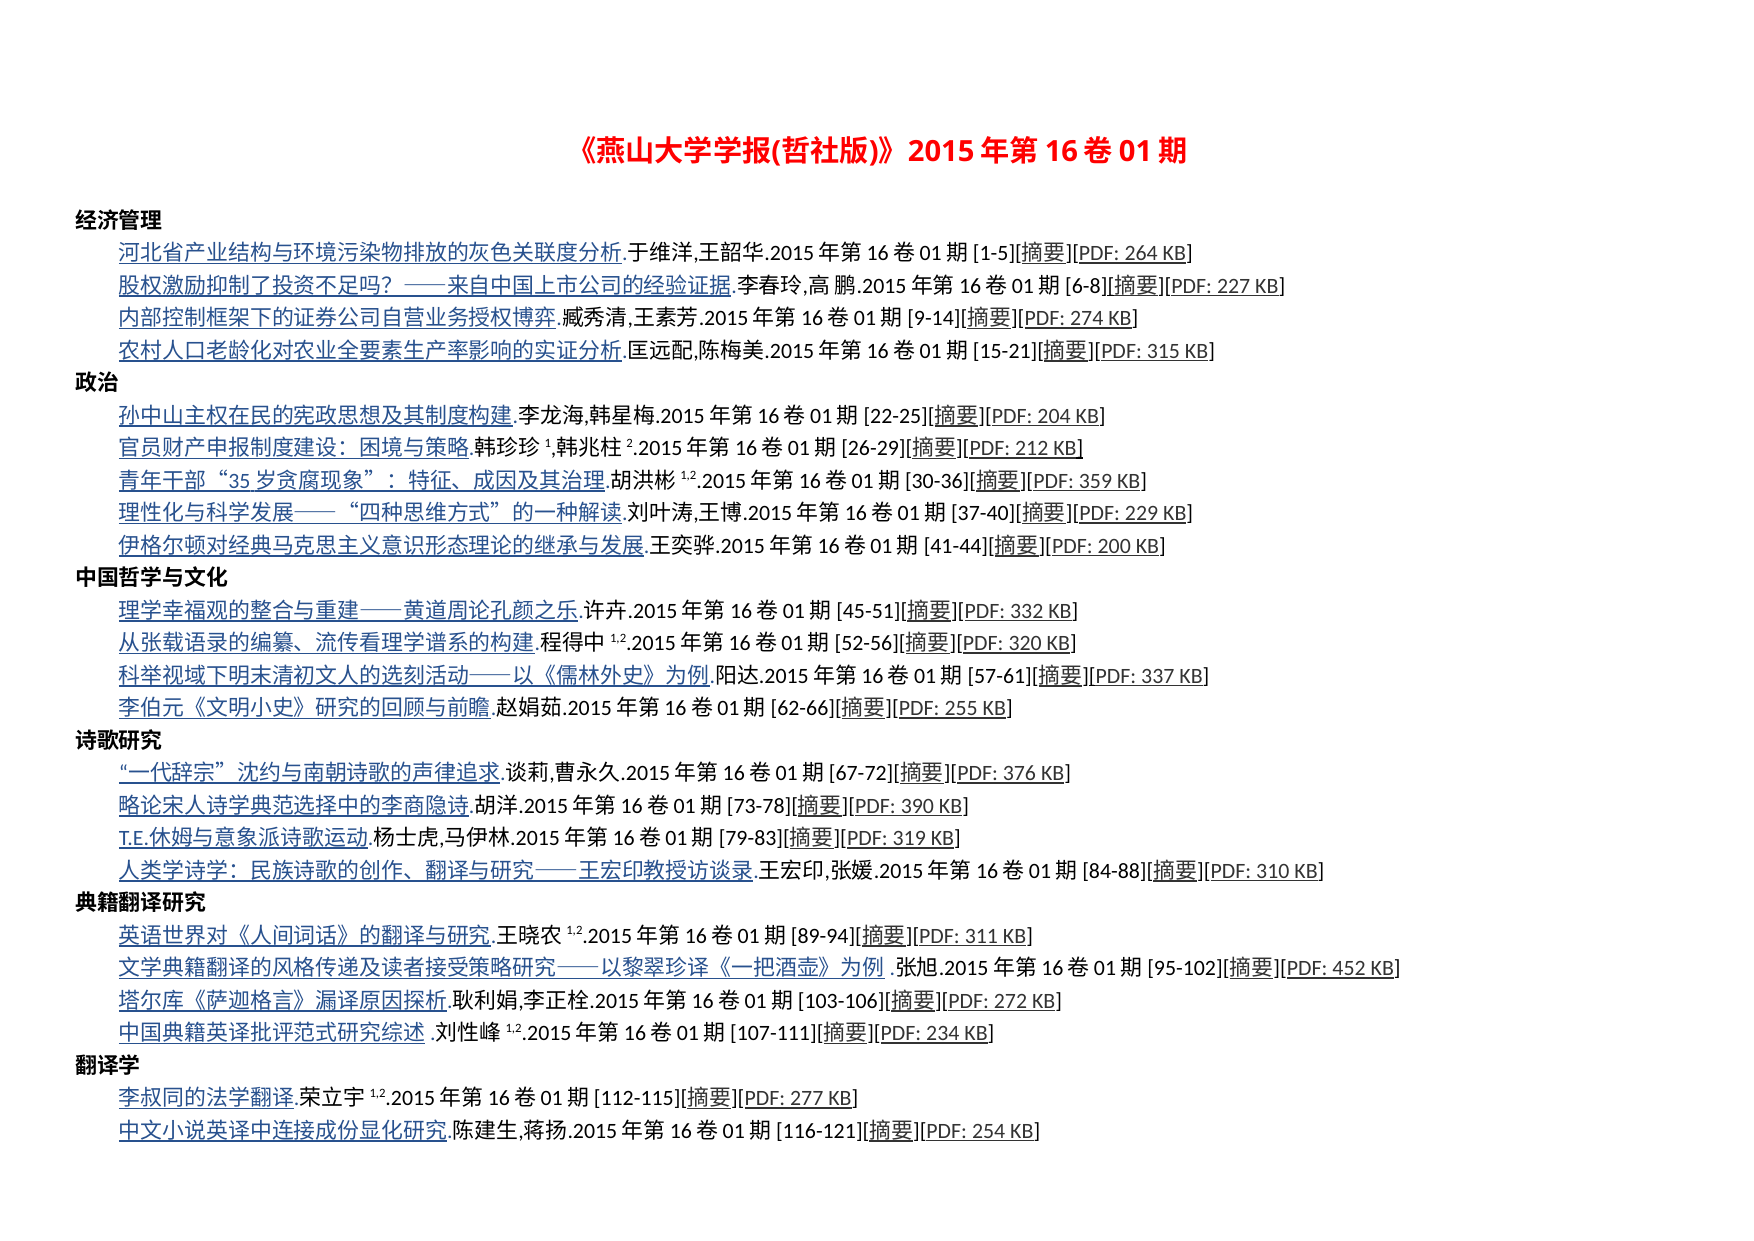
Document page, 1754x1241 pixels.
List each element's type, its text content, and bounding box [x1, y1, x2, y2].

text 中国典籍英译批评范式研究综述 .刘性峰1,2.2015年第16卷01期 [107-111][摘要][PDF: 234 KB] [119, 1015, 1679, 1047]
text 河北省产业结构与环境污染物排放的灰色关联度分析.于维洋,王韶华.2015年第16卷01期 [1-5][摘要][PDF: 264 KB] [119, 235, 1679, 267]
text 科举视域下明末清初文人的选刻活动——以《儒林外史》为例.阳达.2015年第16卷01期 [57-61][摘要][PDF: 337 KB] [119, 657, 1679, 690]
text 农村人口老龄化对农业全要素生产率影响的实证分析.匡远配,陈梅美.2015年第16卷01期 [15-21][摘要][PDF: 315 KB] [119, 332, 1679, 365]
text 典籍翻译研究 [75, 885, 1679, 917]
text T.E.休姆与意象派诗歌运动.杨士虎,马伊林.2015年第16卷01期 [79-83][摘要][PDF: 319 KB] [119, 820, 1679, 852]
text 诗歌研究 [75, 722, 1679, 755]
text 伊格尔顿对经典马克思主义意识形态理论的继承与发展.王奕骅.2015年第16卷01期 [41-44][摘要][PDF: 200 KB] [119, 527, 1679, 560]
text 经济管理 [75, 202, 1679, 235]
text 政治 [75, 365, 1679, 397]
text 理性化与科学发展——“四种思维方式”的一种解读.刘叶涛,王博.2015年第16卷01期 [37-40][摘要][PDF: 229 KB] [119, 495, 1679, 527]
text 略论宋人诗学典范选择中的李商隐诗.胡洋.2015年第16卷01期 [73-78][摘要][PDF: 390 KB] [119, 787, 1679, 820]
text 内部控制框架下的证券公司自营业务授权博弈.臧秀清,王素芳.2015年第16卷01期 [9-14][摘要][PDF: 274 KB] [119, 300, 1679, 332]
text 官员财产申报制度建设：困境与策略.韩珍珍1,韩兆柱2.2015年第16卷01期 [26-29][摘要][PDF: 212 KB] [119, 430, 1679, 462]
text 中文小说英译中连接成份显化研究.陈建生,蒋扬.2015年第16卷01期 [116-121][摘要][PDF: 254 KB] [119, 1112, 1679, 1145]
text 李伯元《文明小史》研究的回顾与前瞻.赵娟茹.2015年第16卷01期 [62-66][摘要][PDF: 255 KB] [119, 690, 1679, 722]
text 塔尔库《萨迦格言》漏译原因探析.耿利娟,李正栓.2015年第16卷01期 [103-106][摘要][PDF: 272 KB] [119, 982, 1679, 1015]
text 从张载语录的编纂、流传看理学谱系的构建.程得中1,2.2015年第16卷01期 [52-56][摘要][PDF: 320 KB] [119, 625, 1679, 657]
text 文学典籍翻译的风格传递及读者接受策略研究——以黎翠珍译《一把酒壶》为例 .张旭.2015年第16卷01期 [95-102][摘要][PDF: 452 KB] [119, 950, 1679, 982]
text 《燕山大学学报(哲社版)》2015年第16卷01期 [75, 116, 1679, 181]
text 青年干部“35岁贪腐现象”：特征、成因及其治理.胡洪彬1,2.2015年第16卷01期 [30-36][摘要][PDF: 359 KB] [119, 462, 1679, 495]
text “一代辞宗”沈约与南朝诗歌的声律追求.谈莉,曹永久.2015年第16卷01期 [67-72][摘要][PDF: 376 KB] [119, 755, 1679, 787]
text 人类学诗学：民族诗歌的创作、翻译与研究——王宏印教授访谈录.王宏印,张媛.2015年第16卷01期 [84-88][摘要][PDF: 310 KB] [119, 852, 1679, 885]
text 中国哲学与文化 [75, 560, 1679, 592]
text 理学幸福观的整合与重建——黄道周论孔颜之乐.许卉.2015年第16卷01期 [45-51][摘要][PDF: 332 KB] [119, 592, 1679, 625]
text 英语世界对《人间词话》的翻译与研究.王晓农1,2.2015年第16卷01期 [89-94][摘要][PDF: 311 KB] [119, 917, 1679, 950]
text 股权激励抑制了投资不足吗？——来自中国上市公司的经验证据.李春玲,高 鹏.2015年第16卷01期 [6-8][摘要][PDF: 227 KB] [119, 267, 1679, 300]
text 孙中山主权在民的宪政思想及其制度构建.李龙海,韩星梅.2015年第16卷01期 [22-25][摘要][PDF: 204 KB] [119, 397, 1679, 430]
text 李叔同的法学翻译.荣立宇1,2.2015年第16卷01期 [112-115][摘要][PDF: 277 KB] [119, 1080, 1679, 1112]
text 翻译学 [75, 1047, 1679, 1080]
